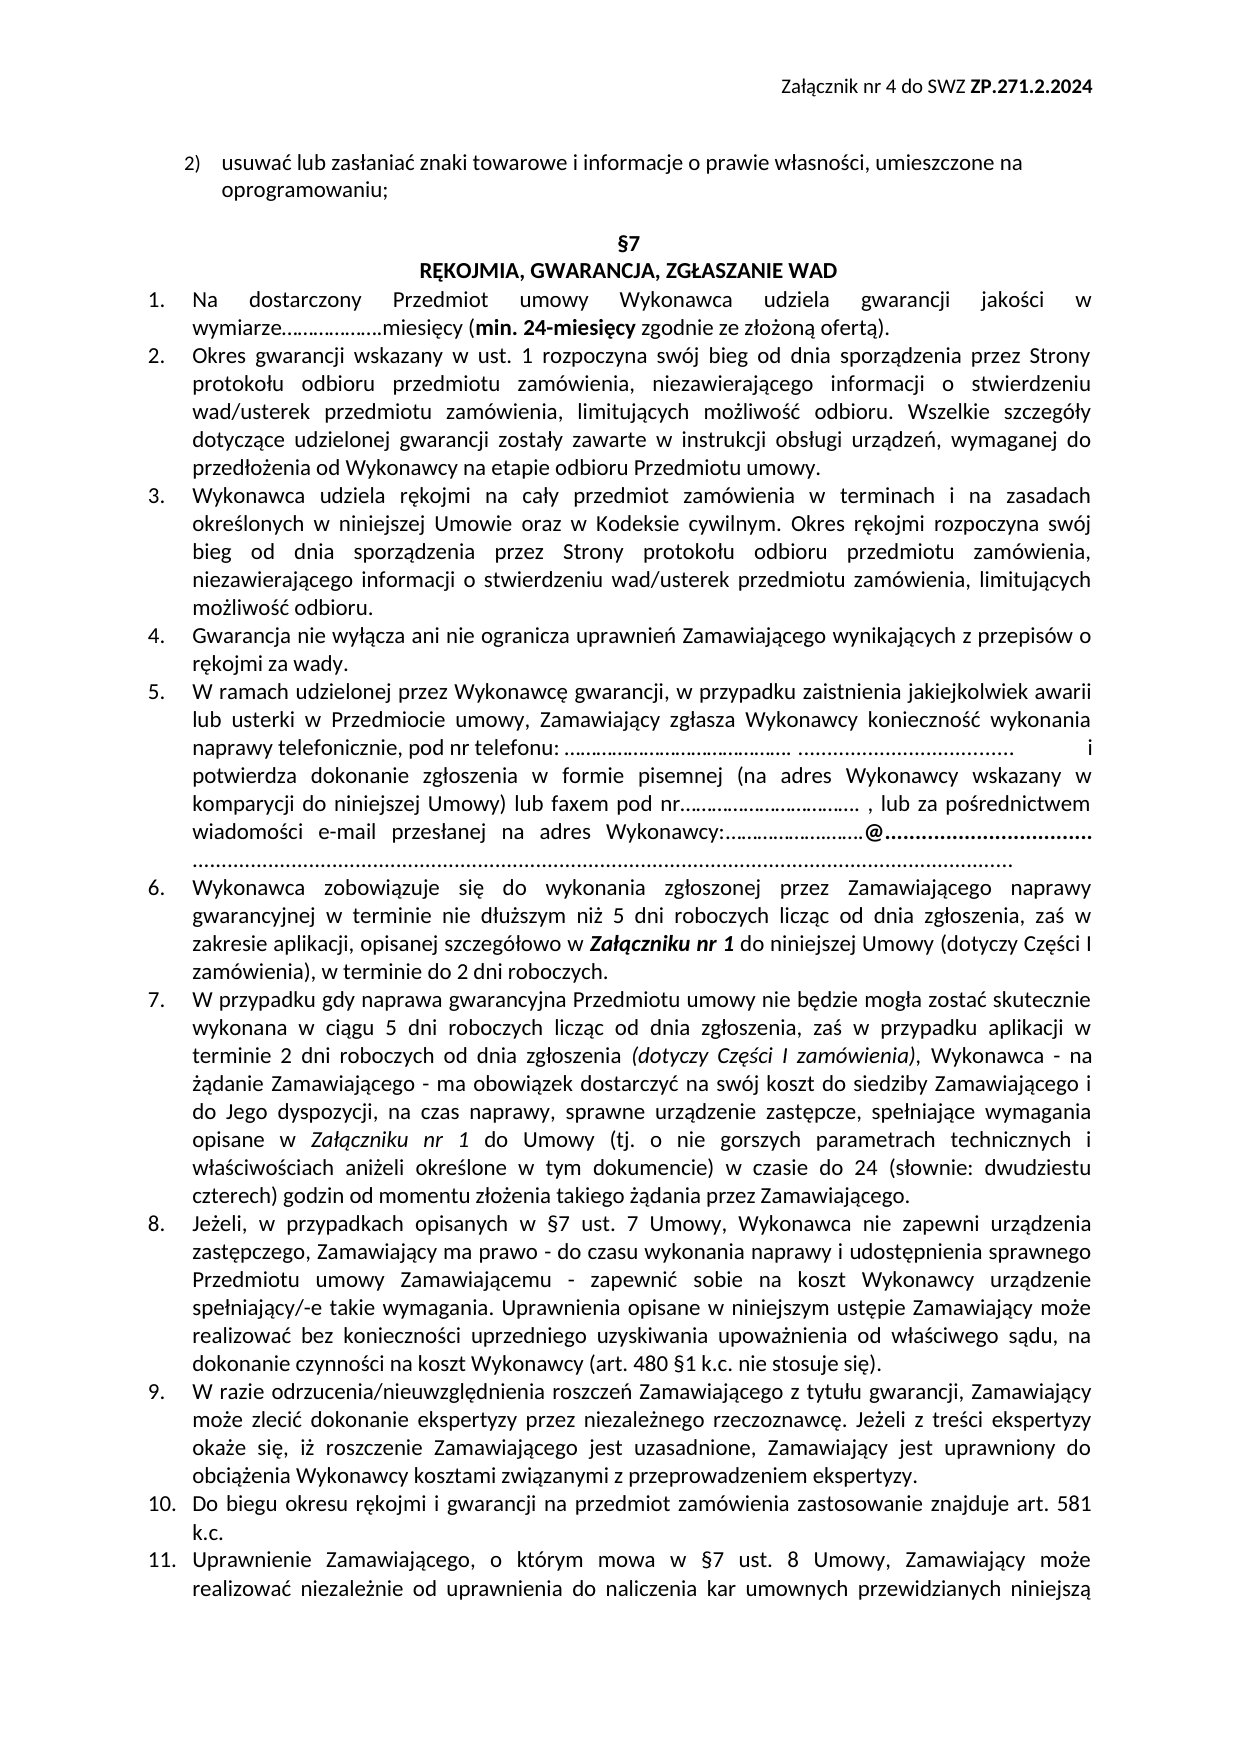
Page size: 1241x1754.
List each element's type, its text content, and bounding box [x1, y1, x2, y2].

list W przypadku gdy naprawa gwarancyjna Przedmiotu umowy nie będzie mogła zostać skutecznie wykonana w ciągu 5 dni roboczych licząc od dnia zgłoszenia, zaś w przypadku aplikacji w terminie 2 dni roboczych od dnia zgłoszenia (dotyczy Części I zamówienia), Wykonawca - na żądanie Zamawiającego - ma obowiązek dostarczyć na swój koszt do siedziby Zamawiającego i do Jego dyspozycji, na czas naprawy, sprawne urządzenie zastępcze, spełniające wymagania opisane w Załączniku nr 1 do Umowy (tj. o nie gorszych parametrach technicznych i właściwościach aniżeli określone w tym dokumencie) w czasie do 24 (słownie: dwudziestu czterech) godzin od momentu złożenia takiego żądania przez Zamawiającego. [148, 985, 1093, 1209]
list Na dostarczony Przedmiot umowy Wykonawca udziela gwarancji jakości w wymiarze……………….miesięcy (min. 24-miesięcy zgodnie ze złożoną ofertą). [148, 285, 1093, 341]
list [148, 1546, 1093, 1602]
list W ramach udzielonej przez Wykonawcę gwarancji, w przypadku zaistnienia jakiejkolwiek awarii lub usterki w Przedmiocie umowy, Zamawiający zgłasza Wykonawcy konieczność wykonania naprawy telefonicznie, pod nr telefonu: ……………………………………. i potwierdza dokonanie zgłoszenia w formie pisemnej (na adres Wykonawcy wskazany w komparycji do niniejszej Umowy) lub faxem pod nr……………………………. , lub za pośrednictwem wiadomości e-mail przesłanej na adres Wykonawcy:……………….…….@.................................. [148, 677, 1093, 873]
list Okres gwarancji wskazany w ust. 1 rozpoczyna swój bieg od dnia sporządzenia przez Strony protokołu odbioru przedmiotu zamówienia, niezawierającego informacji o stwierdzeniu wad/usterek przedmiotu zamówienia, limitujących możliwość odbioru. Wszelkie szczegóły dotyczące udzielonej gwarancji zostały zawarte w instrukcji obsługi urządzeń, wymaganej do przedłożenia od Wykonawcy na etapie odbioru Przedmiotu umowy. [148, 341, 1093, 481]
subtitle RĘKOJMIA, GWARANCJA, ZGŁASZANIE WAD [164, 257, 1093, 285]
list Gwarancja nie wyłącza ani nie ogranicza uprawnień Zamawiającego wynikających z przepisów o rękojmi za wady. [148, 621, 1093, 677]
list Jeżeli, w przypadkach opisanych w §7 ust. 7 Umowy, Wykonawca nie zapewni urządzenia zastępczego, Zamawiający ma prawo - do czasu wykonania naprawy i udostępnienia sprawnego Przedmiotu umowy Zamawiającemu - zapewnić sobie na koszt Wykonawcy urządzenie spełniający/-e takie wymagania. Uprawnienia opisane w niniejszym ustępie Zamawiający może realizować bez konieczności uprzedniego uzyskiwania upoważnienia od właściwego sądu, na dokonanie czynności na koszt Wykonawcy (art. 480 §1 k.c. nie stosuje się). [148, 1209, 1093, 1377]
list Wykonawca zobowiązuje się do wykonania zgłoszonej przez Zamawiającego naprawy gwarancyjnej w terminie nie dłuższym niż 5 dni roboczych licząc od dnia zgłoszenia, zaś w zakresie aplikacji, opisanej szczegółowo w Załączniku nr 1 do niniejszej Umowy (dotyczy Części I zamówienia), w terminie do 2 dni roboczych. [148, 873, 1093, 985]
list Do biegu okresu rękojmi i gwarancji na przedmiot zamówienia zastosowanie znajduje art. 581 k.c. [148, 1489, 1093, 1546]
text §7 [164, 229, 1093, 257]
list usuwać lub zasłaniać znaki towarowe i informacje o prawie własności, umieszczone na oprogramowaniu; [184, 148, 1093, 204]
list W razie odrzucenia/nieuwzględnienia roszczeń Zamawiającego z tytułu gwarancji, Zamawiający może zlecić dokonanie ekspertyzy przez niezależnego rzeczoznawcę. Jeżeli z treści ekspertyzy okaże się, iż roszczenie Zamawiającego jest uzasadnione, Zamawiający jest uprawniony do obciążenia Wykonawcy kosztami związanymi z przeprowadzeniem ekspertyzy. [148, 1377, 1093, 1489]
list Wykonawca udziela rękojmi na cały przedmiot zamówienia w terminach i na zasadach określonych w niniejszej Umowie oraz w Kodeksie cywilnym. Okres rękojmi rozpoczyna swój bieg od dnia sporządzenia przez Strony protokołu odbioru przedmiotu zamówienia, niezawierającego informacji o stwierdzeniu wad/usterek przedmiotu zamówienia, limitujących możliwość odbioru. [148, 481, 1093, 621]
